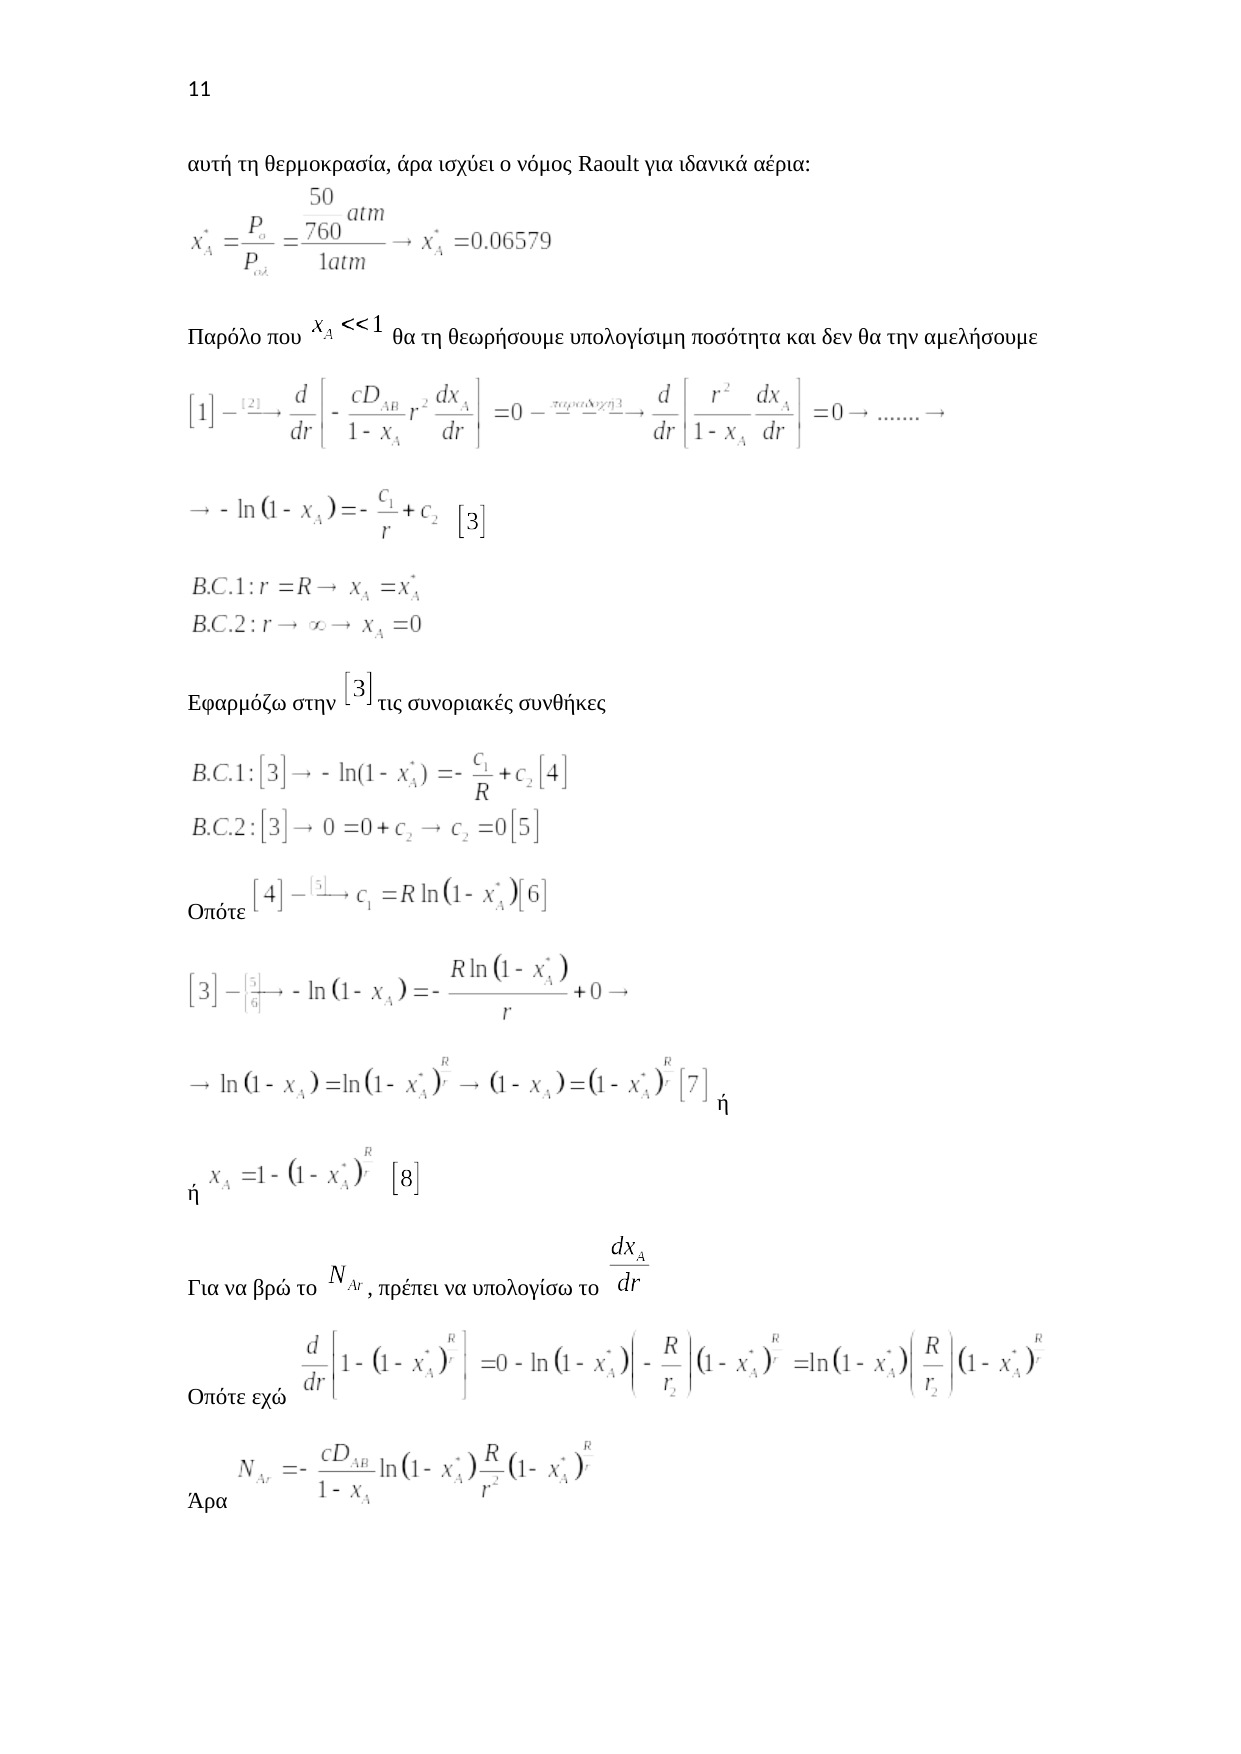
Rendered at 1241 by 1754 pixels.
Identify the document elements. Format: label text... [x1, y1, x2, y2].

text Οπότε εχώ [187, 1325, 1053, 1409]
text ή [187, 1140, 1053, 1206]
text Για να βρώ το , πρέπει να υπολογίσω το [187, 1230, 1053, 1300]
text Εφαρμόζω στην τις συνοριακές συνθήκες [187, 669, 1053, 716]
text ή [187, 1049, 1053, 1115]
text Οπότε [187, 874, 1053, 924]
text Παρόλο που θα τη θεωρήσουμε υπολογίσιμη ποσότητα και δεν θα την αμελήσουμε [187, 306, 1053, 349]
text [187, 150, 1053, 281]
text Άρα [187, 1434, 1053, 1514]
